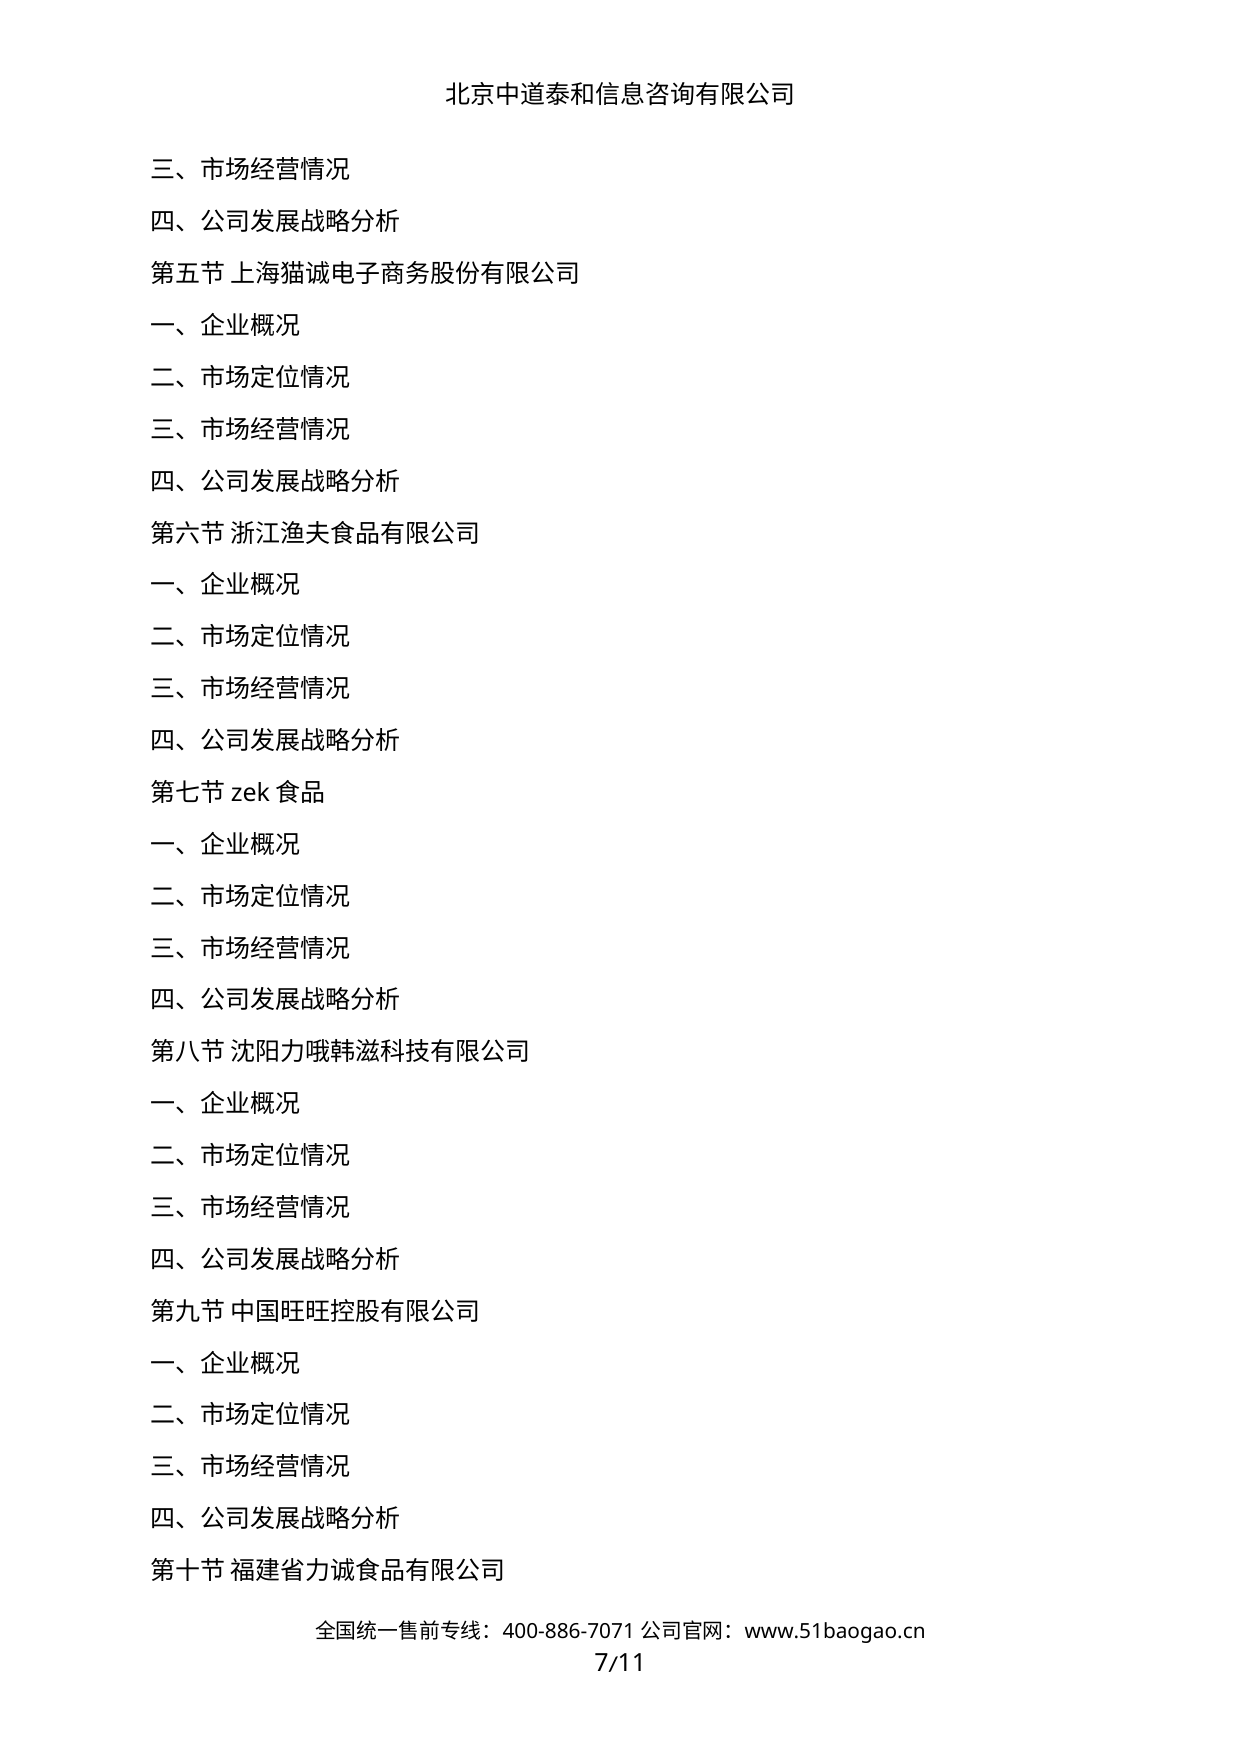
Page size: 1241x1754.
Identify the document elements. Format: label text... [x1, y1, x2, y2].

text 第九节 中国旺旺控股有限公司 [150, 1291, 1090, 1327]
text 第七节 zek食品 [150, 772, 1090, 809]
text 第八节 沈阳力哦韩滋科技有限公司 [150, 1032, 1090, 1068]
text 三、市场经营情况 [150, 928, 1090, 964]
text 一、企业概况 [150, 824, 1090, 861]
text 一、企业概况 [150, 1343, 1090, 1379]
text 二、市场定位情况 [150, 357, 1090, 394]
text 第五节 上海猫诚电子商务股份有限公司 [150, 254, 1090, 290]
text 二、市场定位情况 [150, 1395, 1090, 1431]
text 二、市场定位情况 [150, 617, 1090, 653]
text 四、公司发展战略分析 [150, 980, 1090, 1016]
text 三、市场经营情况 [150, 669, 1090, 705]
text 三、市场经营情况 [150, 409, 1090, 446]
text 第六节 浙江渔夫食品有限公司 [150, 513, 1090, 549]
text 三、市场经营情况 [150, 1447, 1090, 1483]
text 二、市场定位情况 [150, 876, 1090, 912]
text 四、公司发展战略分析 [150, 1239, 1090, 1276]
text 四、公司发展战略分析 [150, 721, 1090, 757]
text 四、公司发展战略分析 [150, 202, 1090, 238]
text 一、企业概况 [150, 306, 1090, 342]
text 一、企业概况 [150, 1084, 1090, 1120]
text 四、公司发展战略分析 [150, 461, 1090, 497]
text 三、市场经营情况 [150, 150, 1090, 186]
text 三、市场经营情况 [150, 1187, 1090, 1224]
text 四、公司发展战略分析 [150, 1499, 1090, 1535]
text 第十节 福建省力诚食品有限公司 [150, 1551, 1090, 1587]
text 一、企业概况 [150, 565, 1090, 601]
text 二、市场定位情况 [150, 1136, 1090, 1172]
